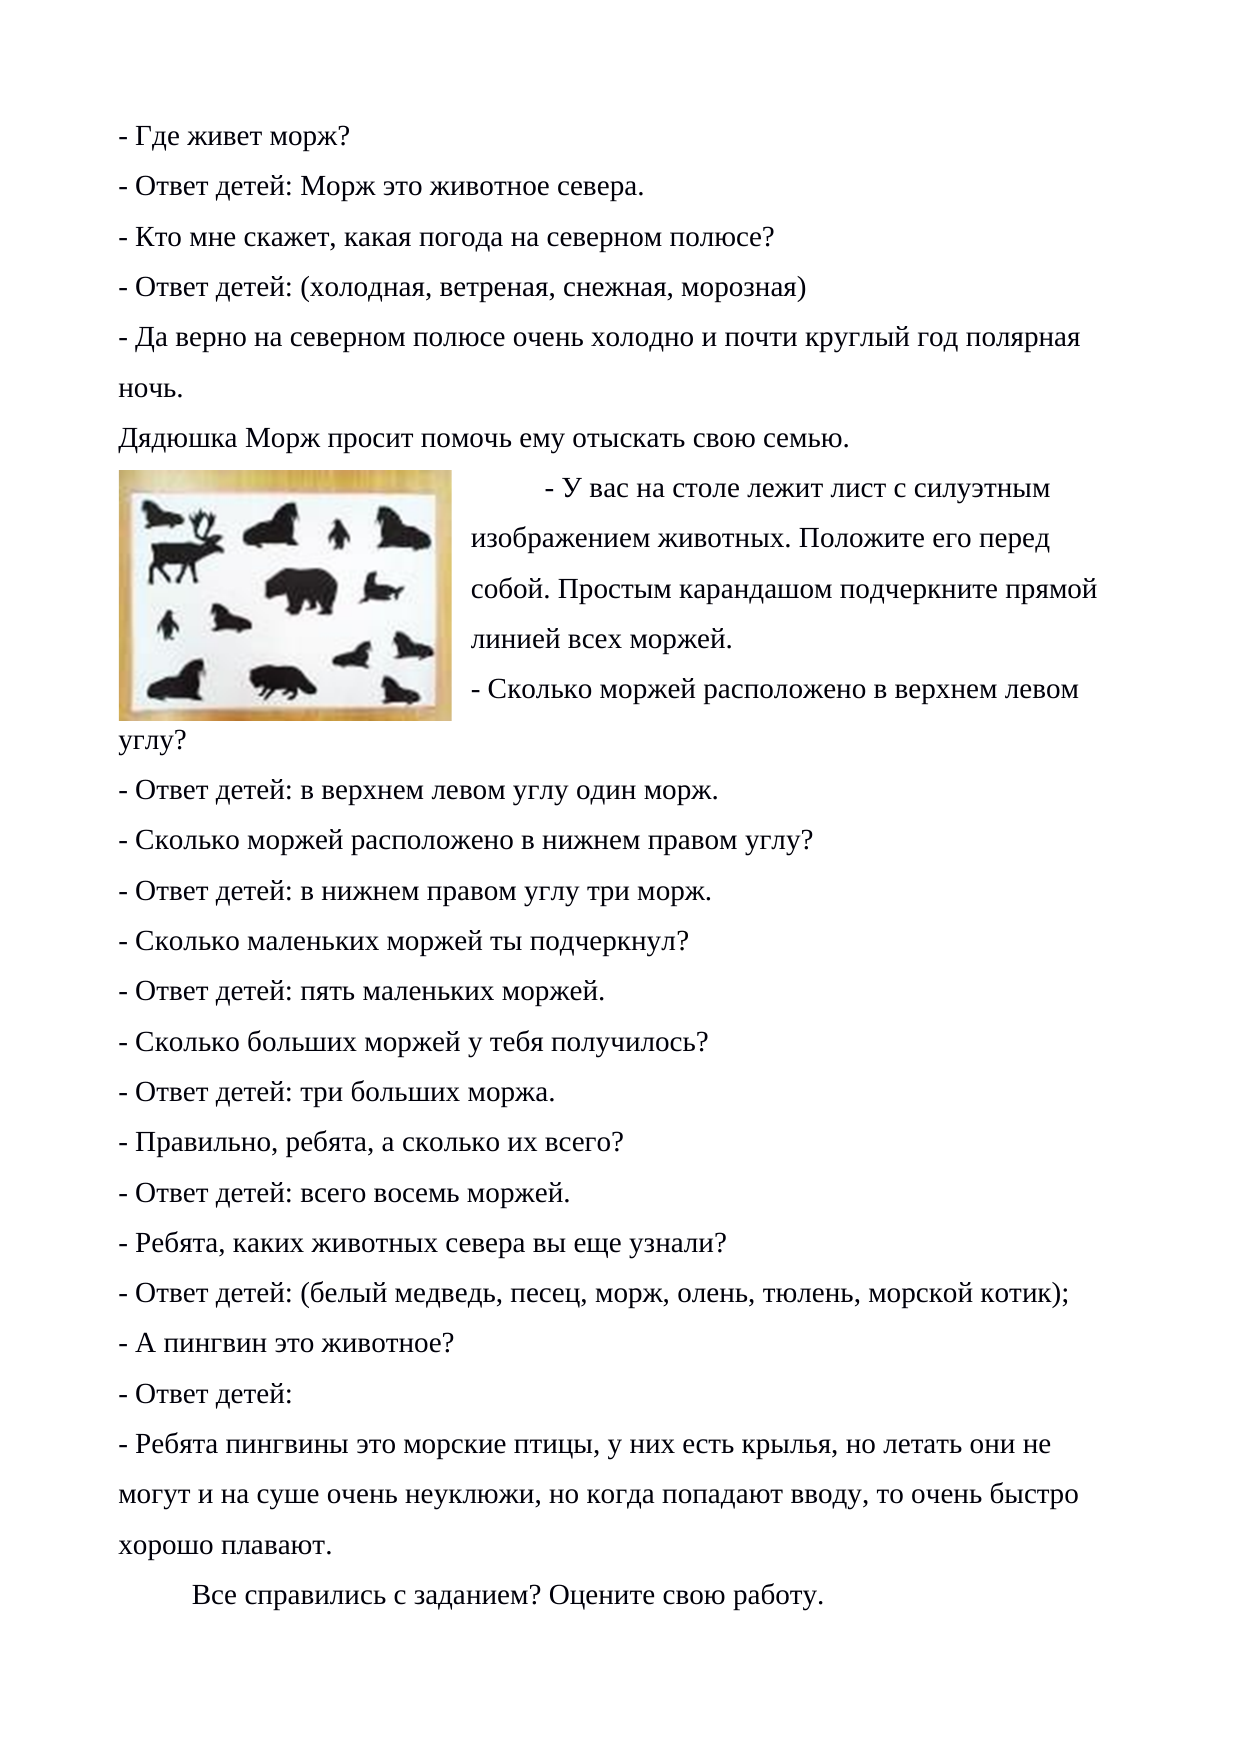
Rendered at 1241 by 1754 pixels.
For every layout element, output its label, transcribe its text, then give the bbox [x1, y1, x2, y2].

text - Где живет морж? [118, 118, 1122, 152]
text - Да верно на северном полюсе очень холодно и почти круглый год полярная ночь. [118, 319, 1122, 403]
text - Сколько маленьких моржей ты подчеркнул? [118, 923, 1122, 957]
text - Ответ детей: (белый медведь, песец, морж, олень, тюлень, морской котик); [118, 1275, 1122, 1309]
text - У вас на столе лежит лист с силуэтным изображением животных. Положите его перед собой. Простым карандашом подчеркните прямой линией всех моржей. [452, 470, 1122, 655]
text - Ответ детей: (холодная, ветреная, снежная, морозная) [118, 269, 1122, 303]
text Дядюшка Морж просит помочь ему отыскать свою семью. [118, 420, 1122, 453]
text - Ответ детей: в нижнем правом углу три морж. [118, 873, 1122, 906]
text - Ответ детей: в верхнем левом углу один морж. [118, 772, 1122, 806]
text - Ребята пингвины это морские птицы, у них есть крылья, но летать они не могут и на суше очень неуклюжи, но когда попадают вводу, то очень быстро хорошо плавают. [118, 1426, 1122, 1560]
picture [118, 470, 452, 721]
text - Правильно, ребята, а сколько их всего? - Ответ детей: всего восемь моржей. [118, 1124, 1122, 1208]
text - Сколько больших моржей у тебя получилось? [118, 1024, 1122, 1057]
text - Кто мне скажет, какая погода на северном полюсе? [118, 219, 1122, 252]
text - Ответ детей: пять маленьких моржей. [118, 973, 1122, 1007]
text - Ответ детей: [118, 1376, 1122, 1409]
text - Ответ детей: Морж это животное севера. [118, 168, 1122, 202]
text Все справились с заданием? Оцените свою работу. [118, 1577, 1122, 1611]
text - Сколько моржей расположено в нижнем правом углу? [118, 822, 1122, 856]
text - Ребята, каких животных севера вы еще узнали? [118, 1225, 1122, 1258]
text - Ответ детей: три больших моржа. [118, 1074, 1122, 1108]
text - А пингвин это животное? [118, 1326, 1122, 1359]
text - Сколько моржей расположено в верхнем левом углу? [118, 672, 1122, 755]
